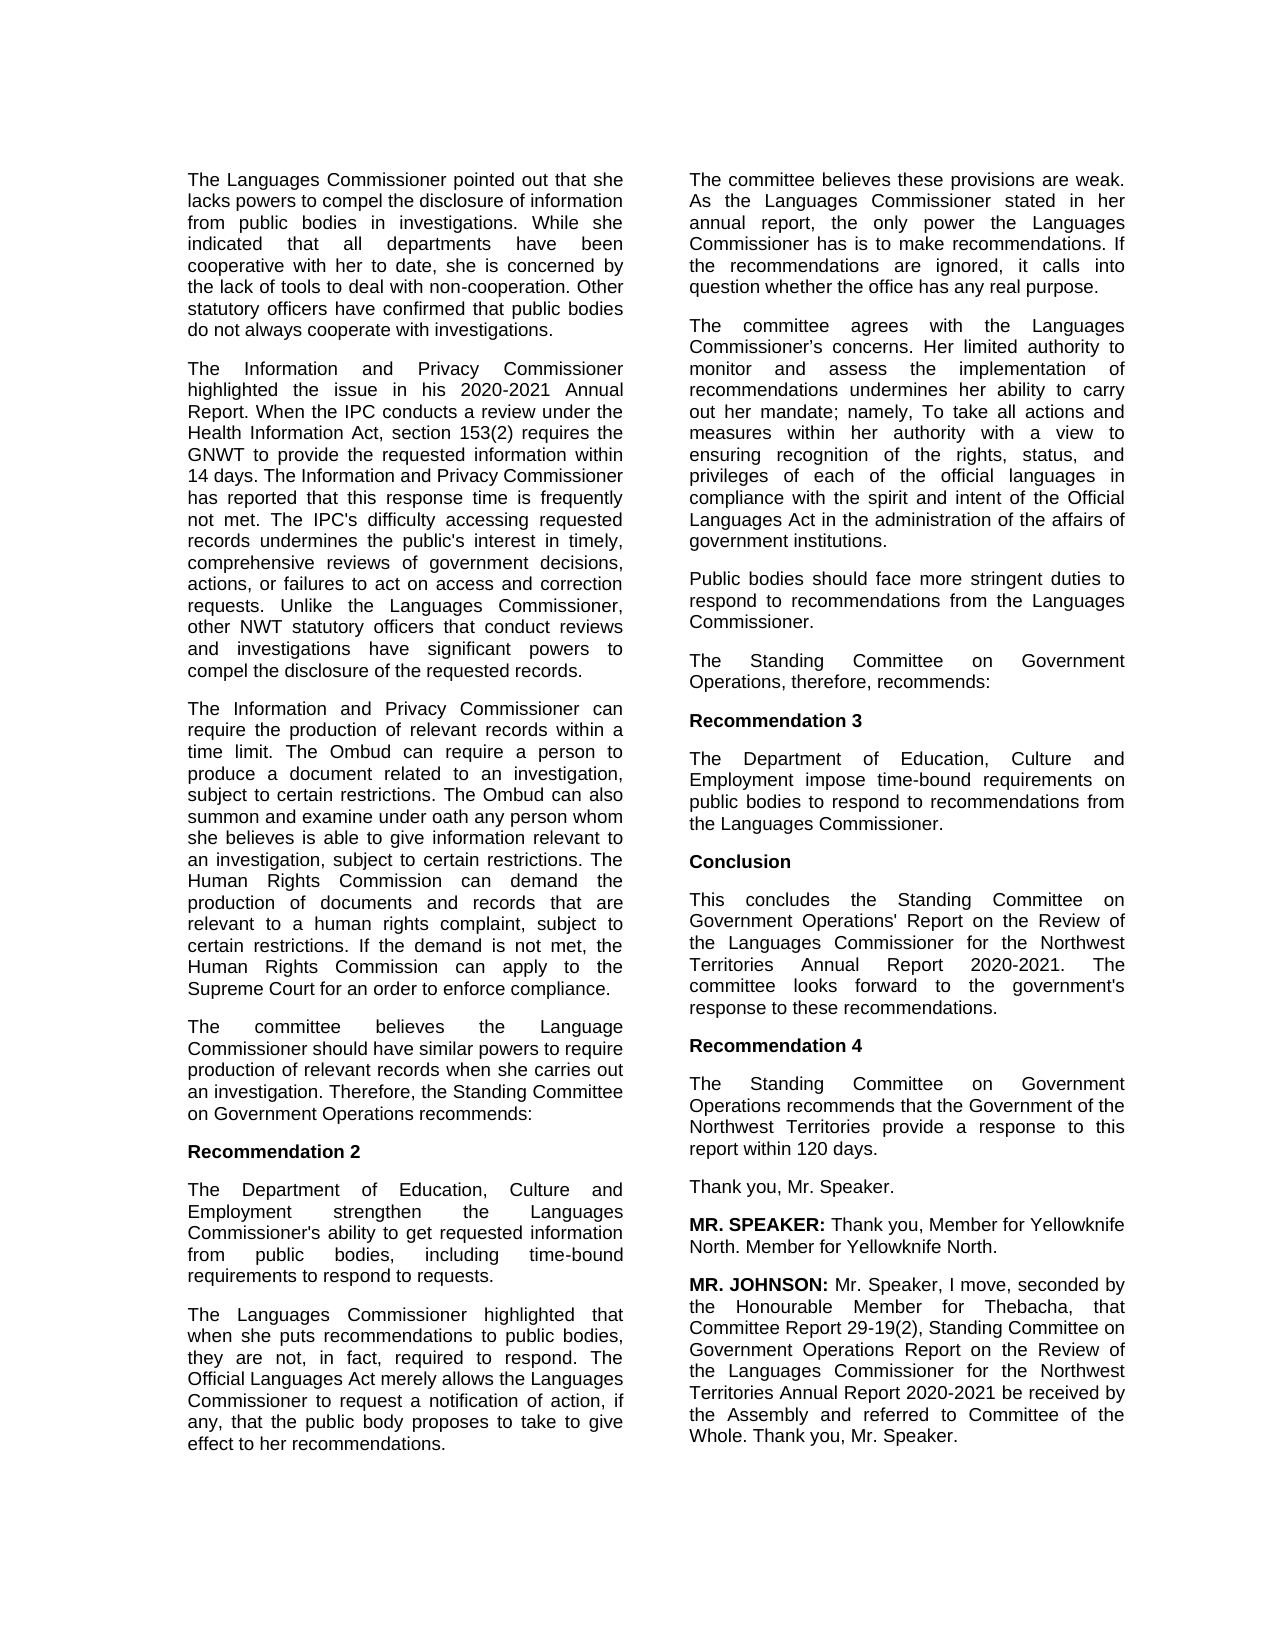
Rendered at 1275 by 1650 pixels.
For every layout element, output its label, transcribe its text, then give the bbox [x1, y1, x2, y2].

text Recommendation 4 [689, 1035, 1125, 1056]
text The committee believes the Language Commissioner should have similar powers to require production of relevant records when she carries out an investigation. Therefore, the Standing Committee on Government Operations recommends: [187, 1016, 623, 1124]
text MR. JOHNSON: Mr. Speaker, I move, seconded by the Honourable Member for Thebacha, that Committee Report 29-19(2), Standing Committee on Government Operations Report on the Review of the Languages Commissioner for the Northwest Territories Annual Report 2020-2021 be received by the Assembly and referred to Committee of the Whole. Thank you, Mr. Speaker. [689, 1274, 1125, 1446]
text The Department of Education, Culture and Employment strengthen the Languages Commissioner's ability to get requested information from public bodies, including time-bound requirements to respond to requests. [187, 1179, 623, 1287]
text The Information and Privacy Commissioner highlighted the issue in his 2020-2021 Annual Report. When the IPC conducts a review under the Health Information Act, section 153(2) requires the GNWT to provide the requested information within 14 days. The Information and Privacy Commissioner has reported that this response time is frequently not met. The IPC's difficulty accessing requested records undermines the public's interest in timely, comprehensive reviews of government decisions, actions, or failures to act on access and correction requests. Unlike the Languages Commissioner, other NWT statutory officers that conduct reviews and investigations have significant powers to compel the disclosure of the requested records. [187, 357, 623, 681]
text This concludes the Standing Committee on Government Operations' Report on the Review of the Languages Commissioner for the Northwest Territories Annual Report 2020-2021. The committee looks forward to the government's response to these recommendations. [689, 889, 1125, 1018]
text Public bodies should face more stringent duties to respond to recommendations from the Languages Commissioner. [689, 568, 1125, 633]
text MR. SPEAKER: Thank you, Member for Yellowknife North. Member for Yellowknife North. [689, 1214, 1125, 1257]
text Thank you, Mr. Speaker. [689, 1176, 1125, 1197]
text The Languages Commissioner highlighted that when she puts recommendations to public bodies, they are not, in fact, required to respond. The Official Languages Act merely allows the Languages Commissioner to request a notification of action, if any, that the public body proposes to take to give effect to her recommendations. [187, 1303, 623, 1454]
text The committee agrees with the Languages Commissioner’s concerns. Her limited authority to monitor and assess the implementation of recommendations undermines her ability to carry out her mandate; namely, To take all actions and measures within her authority with a view to ensuring recognition of the rights, status, and privileges of each of the official languages in compliance with the spirit and intent of the Official Languages Act in the administration of the affairs of government institutions. [689, 314, 1125, 552]
text Recommendation 3 [689, 709, 1125, 731]
text The Standing Committee on Government Operations, therefore, recommends: [689, 649, 1125, 693]
text Conclusion [689, 851, 1125, 872]
text The Languages Commissioner pointed out that she lacks powers to compel the disclosure of information from public bodies in investigations. While she indicated that all departments have been cooperative with her to date, she is concerned by the lack of tools to deal with non-cooperation. Other statutory officers have confirmed that public bodies do not always cooperate with investigations. [187, 168, 623, 341]
text Recommendation 2 [187, 1141, 623, 1162]
text The Information and Privacy Commissioner can require the production of relevant records within a time limit. The Ombud can require a person to produce a document related to an investigation, subject to certain restrictions. The Ombud can also summon and examine under oath any person whom she believes is able to give information relevant to an investigation, subject to certain restrictions. The Human Rights Commission can demand the production of documents and records that are relevant to a human rights complaint, subject to certain restrictions. If the demand is not met, the Human Rights Commission can apply to the Supreme Court for an order to enforce compliance. [187, 698, 623, 999]
text The committee believes these provisions are weak. As the Languages Commissioner stated in her annual report, the only power the Languages Commissioner has is to make recommendations. If the recommendations are ignored, it calls into question whether the office has any real purpose. [689, 168, 1125, 298]
text The Department of Education, Culture and Employment impose time-bound requirements on public bodies to respond to recommendations from the Languages Commissioner. [689, 748, 1125, 834]
text The Standing Committee on Government Operations recommends that the Government of the Northwest Territories provide a response to this report within 120 days. [689, 1073, 1125, 1159]
